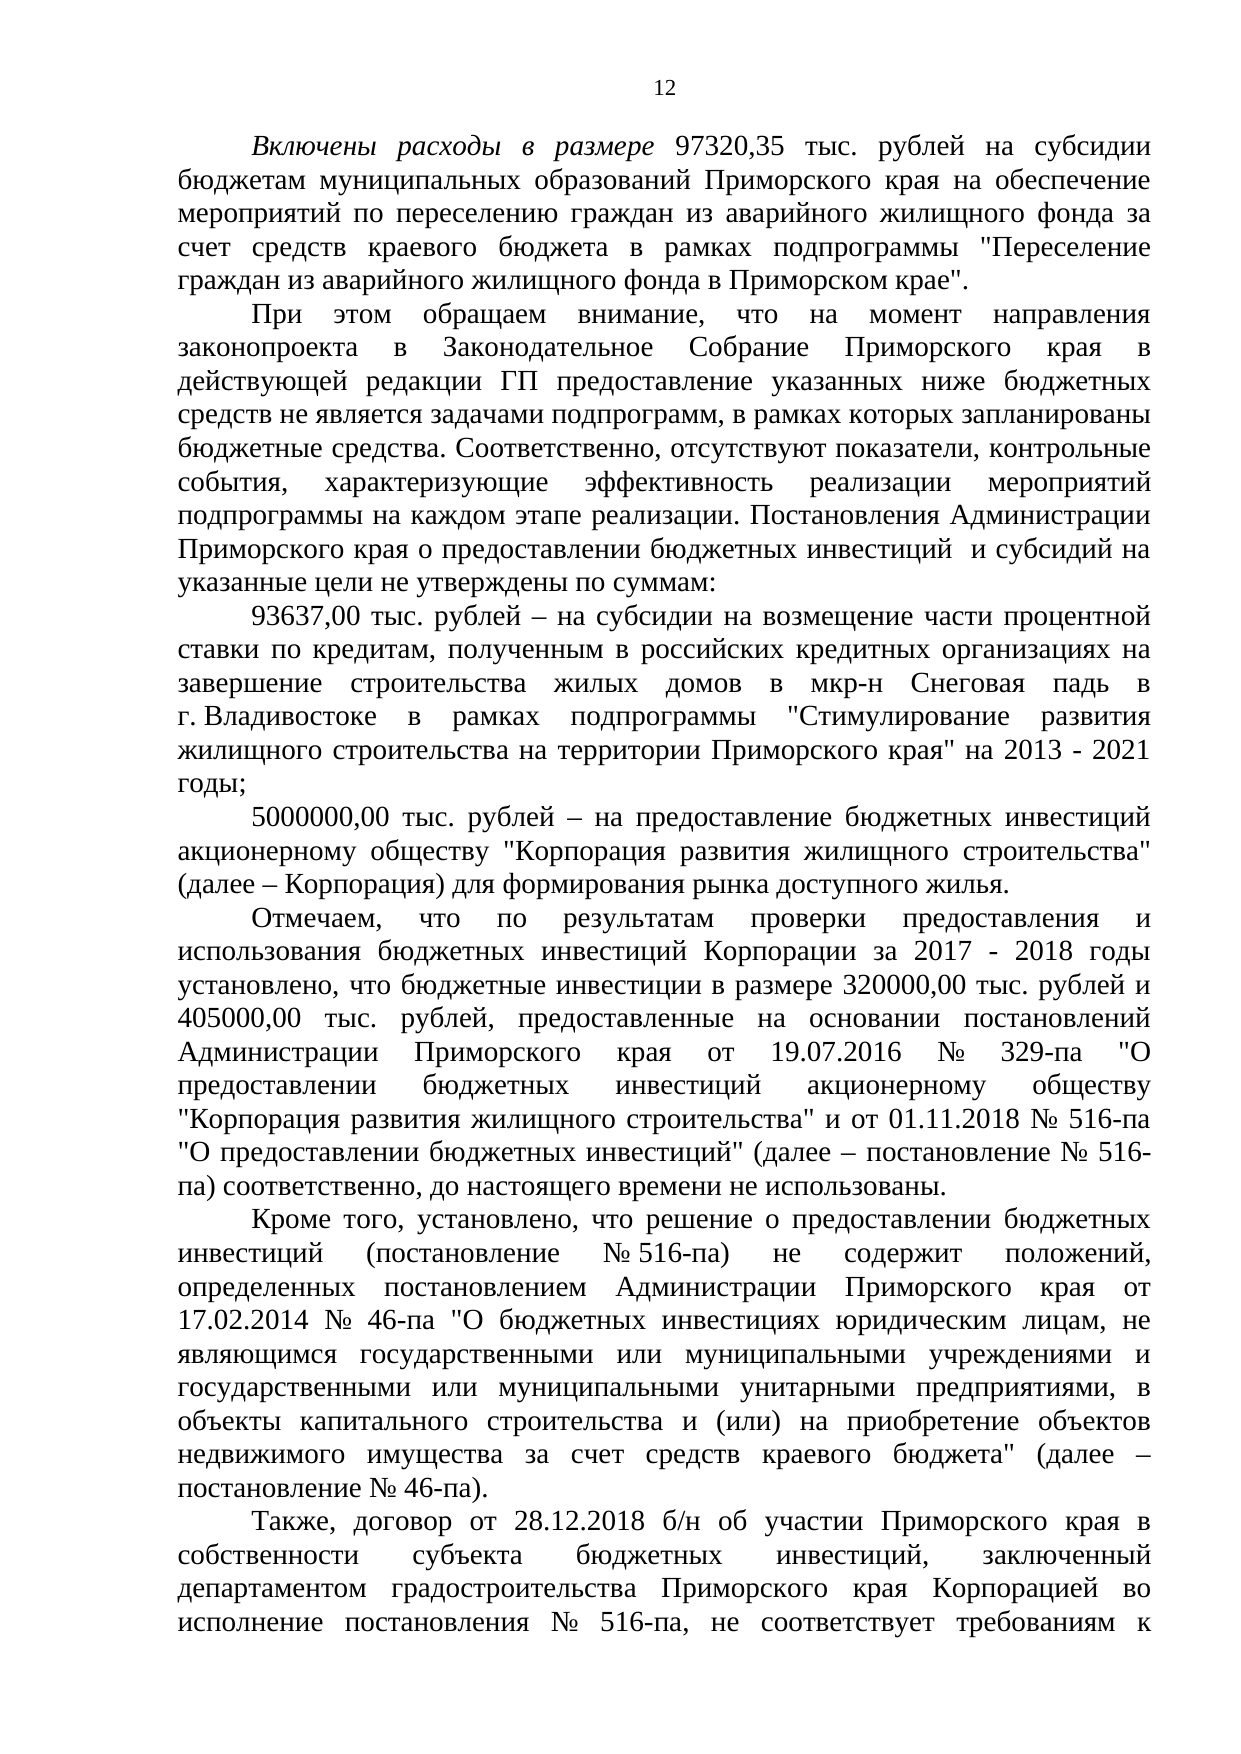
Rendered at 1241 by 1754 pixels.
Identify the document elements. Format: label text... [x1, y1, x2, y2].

text Отмечаем, что по результатам проверки предоставления и использования бюджетных инвестиций Корпорации за 2017 - 2018 годы установлено, что бюджетные инвестиции в размере 320000,00 тыс. рублей и 405000,00 тыс. рублей, предоставленные на основании постановлений Администрации Приморского края от 19.07.2016 № 329-па "О предоставлении бюджетных инвестиций акционерному обществу "Корпорация развития жилищного строительства" и от 01.11.2018 № 516-па "О предоставлении бюджетных инвестиций" (далее – постановление № 516-па) соответственно, до настоящего времени не использованы. [177, 900, 1152, 1202]
text Включены расходы в размере 97320,35 тыс. рублей на субсидии бюджетам муниципальных образований Приморского края на обеспечение мероприятий по переселению граждан из аварийного жилищного фонда за счет средств краевого бюджета в рамках подпрограммы "Переселение граждан из аварийного жилищного фонда в Приморском крае". [177, 128, 1152, 296]
text При этом обращаем внимание, что на момент направления законопроекта в Законодательное Собрание Приморского края в действующей редакции ГП предоставление указанных ниже бюджетных средств не является задачами подпрограмм, в рамках которых запланированы бюджетные средства. Соответственно, отсутствуют показатели, контрольные события, характеризующие эффективность реализации мероприятий подпрограммы на каждом этапе реализации. Постановления Администрации Приморского края о предоставлении бюджетных инвестиций и субсидий на указанные цели не утверждены по суммам: [177, 296, 1152, 598]
text 93637,00 тыс. рублей – на субсидии на возмещение части процентной ставки по кредитам, полученным в российских кредитных организациях на завершение строительства жилых домов в мкр-н Снеговая падь в г. Владивостоке в рамках подпрограммы "Стимулирование развития жилищного строительства на территории Приморского края" на 2013 - 2021 годы; [177, 598, 1152, 799]
text 5000000,00 тыс. рублей – на предоставление бюджетных инвестиций акционерному обществу "Корпорация развития жилищного строительства" (далее – Корпорация) для формирования рынка доступного жилья. [177, 799, 1152, 900]
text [177, 1503, 1152, 1638]
text Кроме того, установлено, что решение о предоставлении бюджетных инвестиций (постановление № 516-па) не содержит положений, определенных постановлением Администрации Приморского края от 17.02.2014 № 46-па "О бюджетных инвестициях юридическим лицам, не являющимся государственными или муниципальными учреждениями и государственными или муниципальными унитарными предприятиями, в объекты капитального строительства и (или) на приобретение объектов недвижимого имущества за счет средств краевого бюджета" (далее – постановление № 46-па). [177, 1202, 1152, 1503]
